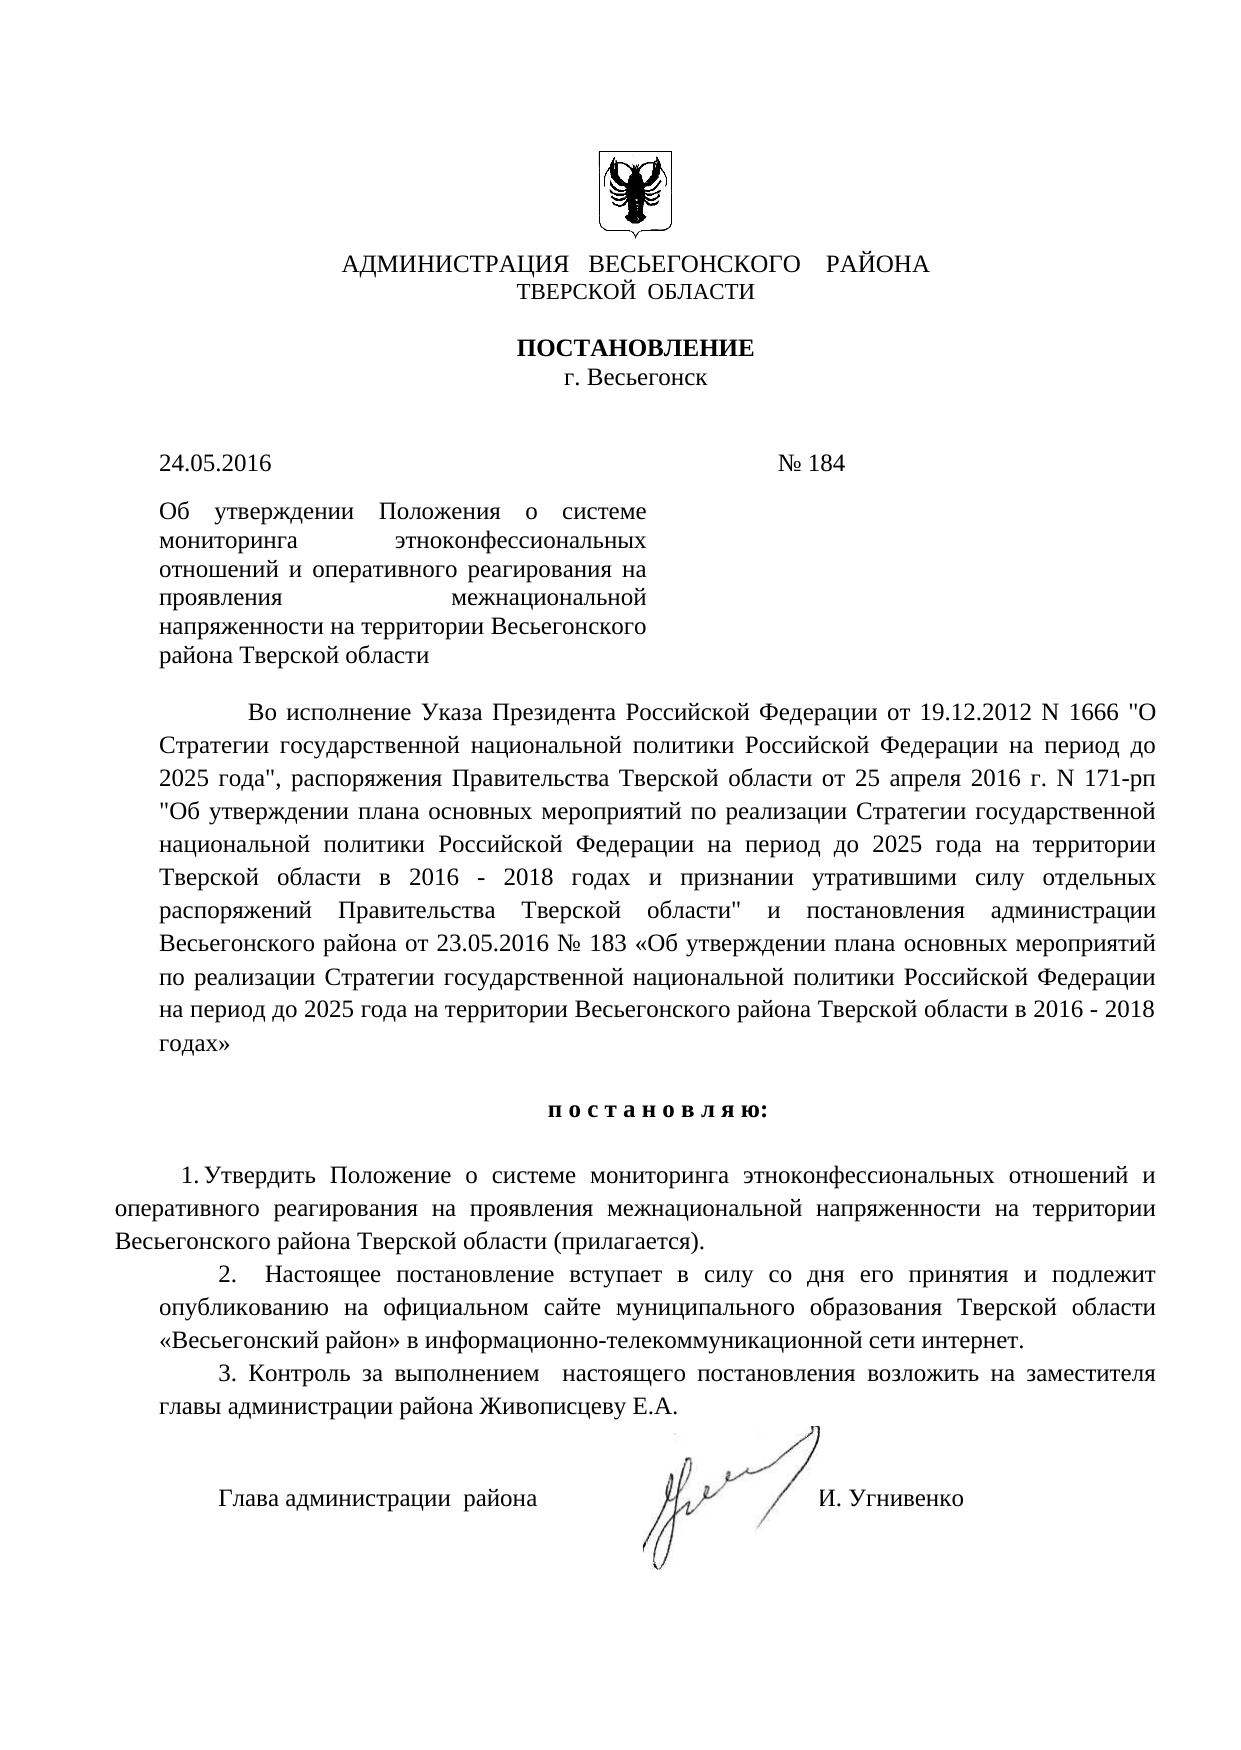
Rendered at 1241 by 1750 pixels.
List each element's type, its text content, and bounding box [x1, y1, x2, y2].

picture [642, 1426, 820, 1570]
list Утвердить Положение о системе мониторинга этноконфессиональных отношений и оперативного реагирования на проявления межнациональной напряженности на территории Весьегонского района Тверской области (прилагается). [114, 1160, 1157, 1254]
list Настоящее постановление вступает в силу со дня его принятия и подлежит опубликованию на официальном сайте муниципального образования Тверской области «Весьегонский район» в информационно-телекоммуникационной сети интернет. [159, 1259, 1157, 1353]
text 24.05.2016 № 184 [159, 448, 1157, 477]
text Глава администрации района И.И. Угнивенко [159, 1483, 642, 1511]
text ТВЕРСКОЙ ОБЛАСТИ [114, 278, 1157, 304]
text 3. Контроль за выполнением настоящего постановления возложить на заместителя главы администрации района Живописцеву Е.А. [159, 1358, 1157, 1419]
text АДМИНИСТРАЦИЯ ВЕСЬЕГОНСКОГО РАЙОНА [114, 249, 1157, 278]
text Глава администрации района И.И. Угнивенко [820, 1483, 1157, 1511]
text Об утверждении Положения о системе мониторинга этноконфессиональных отношений и оперативного реагирования на проявления межнациональной напряженности на территории Весьегонского района Тверской области [159, 496, 647, 669]
text г. Весьегонск [114, 362, 1157, 391]
text ПОСТАНОВЛЕНИЕ [114, 333, 1157, 362]
text п о с т а н о в л я ю: [159, 1094, 1157, 1122]
text Во исполнение Указа Президента Российской Федерации от 19.12.2012 N 1666 "О Стратегии государственной национальной политики Российской Федерации на период до 2025 года", распоряжения Правительства Тверской области от 25 апреля 2016 г. N 171-рп "Об утверждении плана основных мероприятий по реализации Стратегии государственной национальной политики Российской Федерации на период до 2025 года на территории Тверской области в 2016 - 2018 годах и признании утратившими силу отдельных распоряжений Правительства Тверской области" и постановления администрации Весьегонского района от 23.05.2016 № 183 «Об утверждении плана основных мероприятий по реализации Стратегии государственной национальной политики Российской Федерации на период до 2025 года на территории Весьегонского района Тверской области в 2016 - 2018 годах» [159, 697, 1157, 1056]
